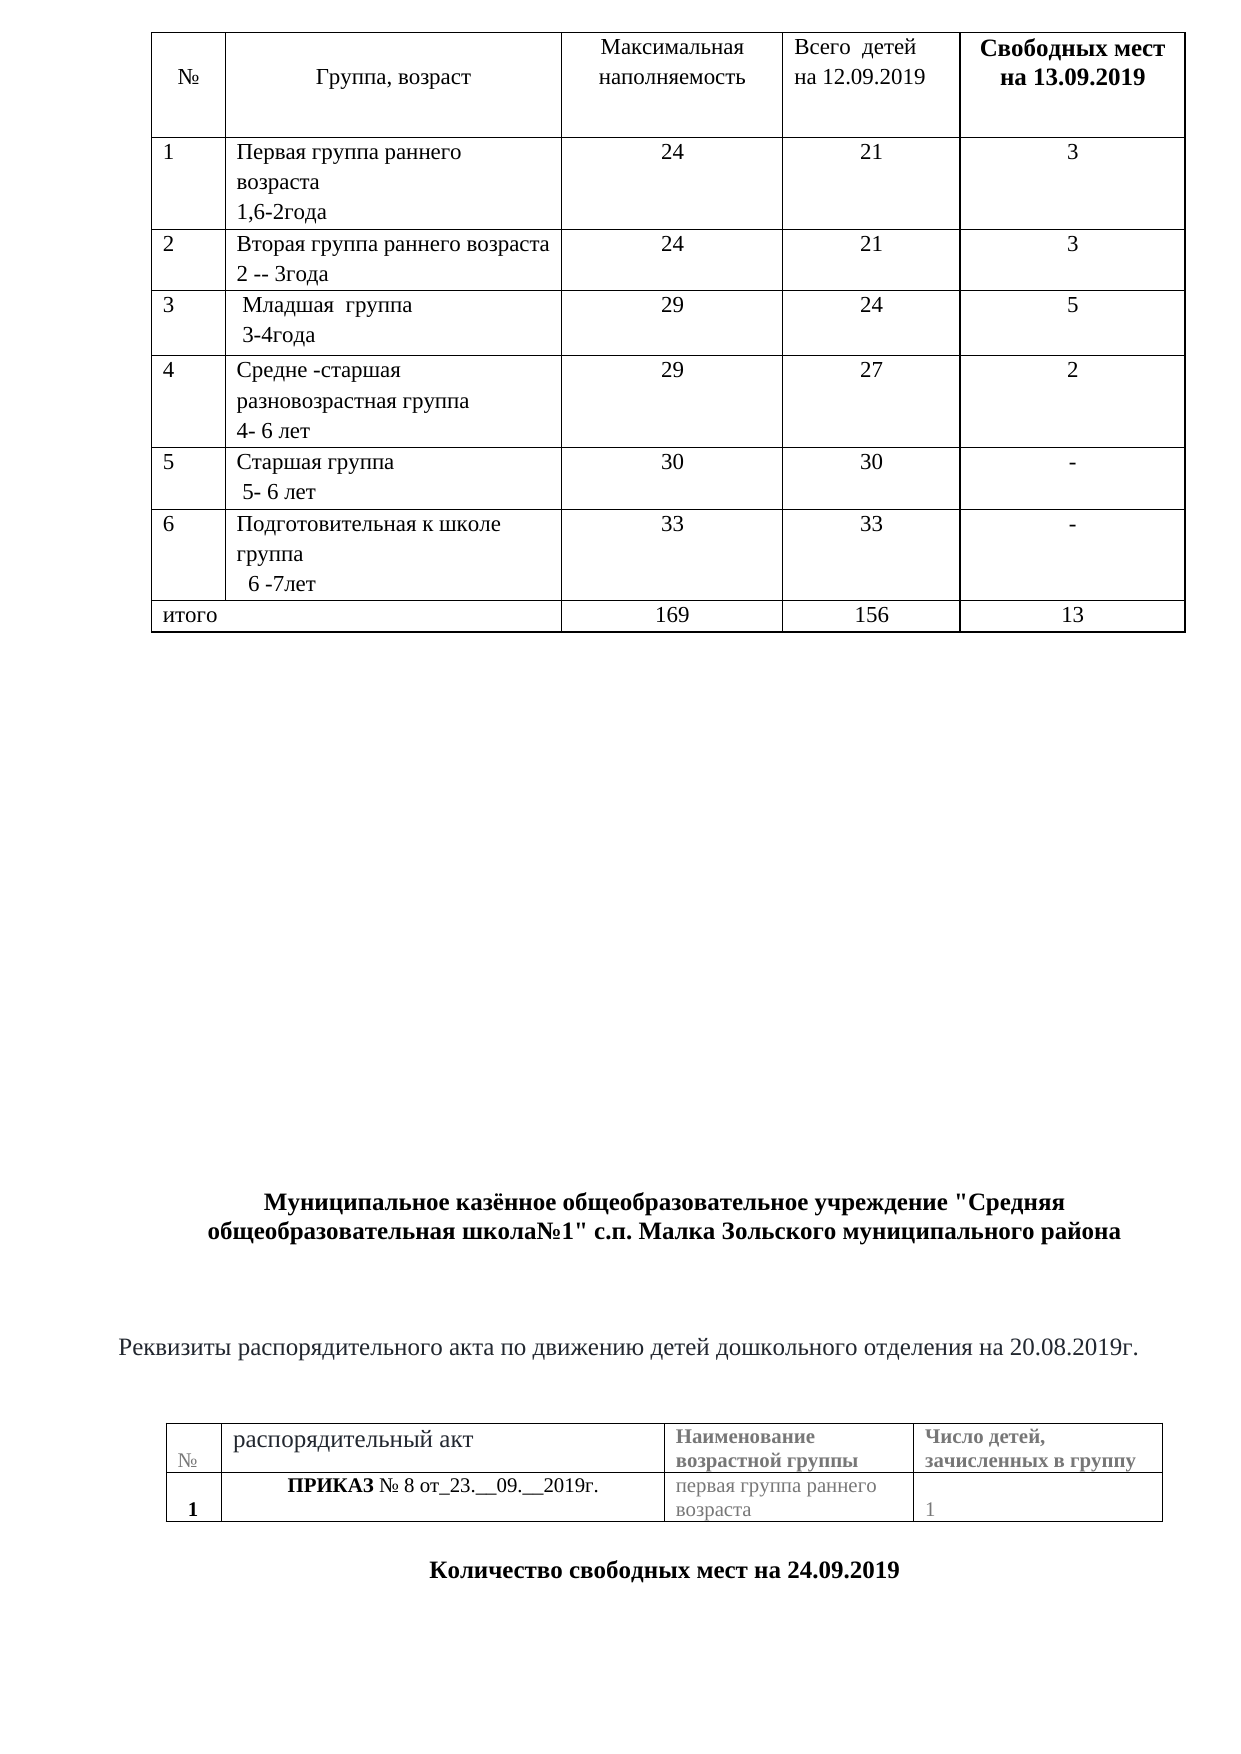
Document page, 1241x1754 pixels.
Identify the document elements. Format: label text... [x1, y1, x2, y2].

table_cell 13 [961, 601, 1184, 631]
table_cell 1 [914, 1473, 1162, 1521]
table_header Наименование возрастной группы [665, 1424, 913, 1472]
table_cell 5 [152, 448, 225, 508]
table_cell 5 [961, 291, 1184, 355]
table_cell 30 [783, 448, 959, 508]
table_cell итого [152, 601, 561, 631]
table_cell 21 [783, 138, 959, 228]
table_header № [152, 33, 225, 137]
table_header Максимальная наполняемость [562, 33, 782, 137]
table_cell 169 [562, 601, 782, 631]
table_cell ПРИКАЗ № 8 от_23.__09.__2019г. [222, 1473, 664, 1521]
table_cell 29 [562, 356, 782, 447]
table_cell 1 [152, 138, 225, 228]
table_cell Средне -старшая разновозрастная группа 4- 6 лет [226, 356, 561, 447]
table_cell 3 [961, 138, 1184, 228]
table_cell - [961, 448, 1184, 508]
table_cell 33 [783, 510, 959, 600]
table_cell 2 [152, 230, 225, 290]
table_cell первая группа раннего возраста [665, 1473, 913, 1521]
table_header Группа, возраст [226, 33, 561, 137]
text Реквизиты распорядительного акта по движению детей дошкольного отделения на 20.08.2019г. [118, 1332, 1152, 1361]
table_cell 3 [152, 291, 225, 355]
table_header Всего детей на 12.09.2019 [783, 33, 959, 137]
table_cell 156 [783, 601, 959, 631]
table_cell - [961, 510, 1184, 600]
table_cell Младшая группа 3-4года [226, 291, 561, 355]
table_cell 2 [961, 356, 1184, 447]
table_cell Подготовительная к школе группа 6 -7лет [226, 510, 561, 600]
text Муниципальное казённое общеобразовательное учреждение "Средняя общеобразовательная школа№1" с.п. Малка Зольского муниципального района [177, 1187, 1152, 1245]
table_header № [167, 1424, 221, 1472]
table_cell 21 [783, 230, 959, 290]
table_cell Старшая группа 5- 6 лет [226, 448, 561, 508]
table_cell 30 [562, 448, 782, 508]
table_cell 27 [783, 356, 959, 447]
table_cell 3 [961, 230, 1184, 290]
table_cell 33 [562, 510, 782, 600]
table_cell 4 [152, 356, 225, 447]
text Количество свободных мест на 24.09.2019 [177, 1555, 1152, 1584]
table_cell 24 [562, 138, 782, 228]
table_cell 6 [152, 510, 225, 600]
table_cell Вторая группа раннего возраста 2 -- 3года [226, 230, 561, 290]
table_header Свободных мест на 13.09.2019 [961, 33, 1184, 137]
table_cell 24 [562, 230, 782, 290]
table_cell 1 [167, 1473, 221, 1521]
table_cell 24 [783, 291, 959, 355]
table_header распорядительный акт [222, 1424, 664, 1472]
table_cell Первая группа раннего возраста 1,6-2года [226, 138, 561, 228]
table_header Число детей, зачисленных в группу [914, 1424, 1162, 1472]
table_cell 29 [562, 291, 782, 355]
